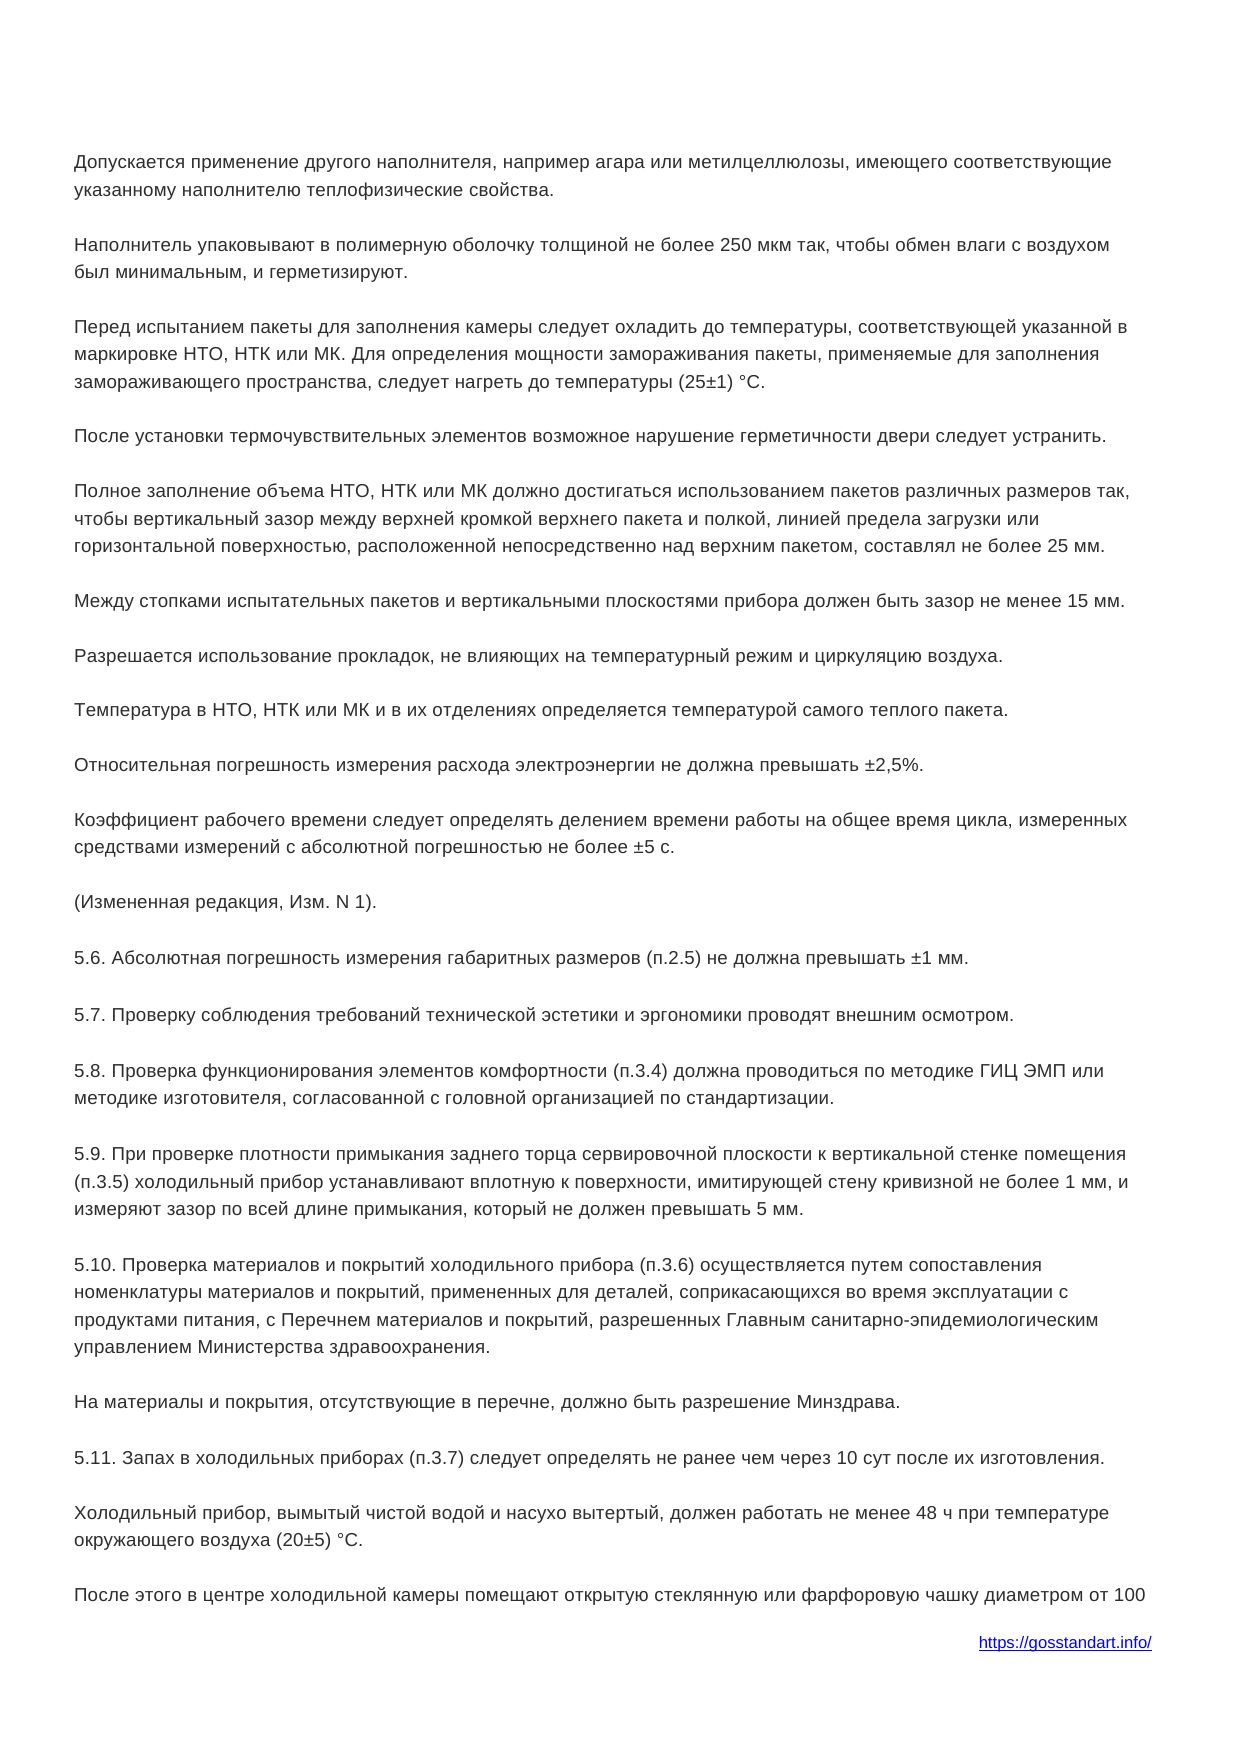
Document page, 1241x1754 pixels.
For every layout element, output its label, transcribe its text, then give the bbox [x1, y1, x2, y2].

text 5.8. Проверка функционирования элементов комфортности (п.3.4) должна проводиться по методике ГИЦ ЭМП или методике изготовителя, согласованной с головной организацией по стандартизации. [74, 1054, 1152, 1137]
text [74, 118, 1152, 941]
text 5.9. При проверке плотности примыкания заднего торца сервировочной плоскости к вертикальной стенке помещения (п.3.5) холодильный прибор устанавливают вплотную к поверхности, имитирующей стену кривизной не более 1 мм, и измеряют зазор по всей длине примыкания, который не должен превышать 5 мм. [74, 1137, 1152, 1248]
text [74, 1441, 1152, 1606]
text 5.7. Проверку соблюдения требований технической эстетики и эргономики проводят внешним осмотром. [74, 997, 1152, 1054]
text 5.10. Проверка материалов и покрытий холодильного прибора (п.3.6) осуществляется путем сопоставления номенклатуры материалов и покрытий, примененных для деталей, соприкасающихся во время эксплуатации с продуктами питания, с Перечнем материалов и покрытий, разрешенных Главным санитарно-эпидемиологическим управлением Министерства здравоохранения. На материалы и покрытия, отсутствующие в перечне, должно быть разрешение Минздрава. [74, 1248, 1152, 1441]
text 5.6. Абсолютная погрешность измерения габаритных размеров (п.2.5) не должна превышать ±1 мм. [74, 941, 1152, 997]
